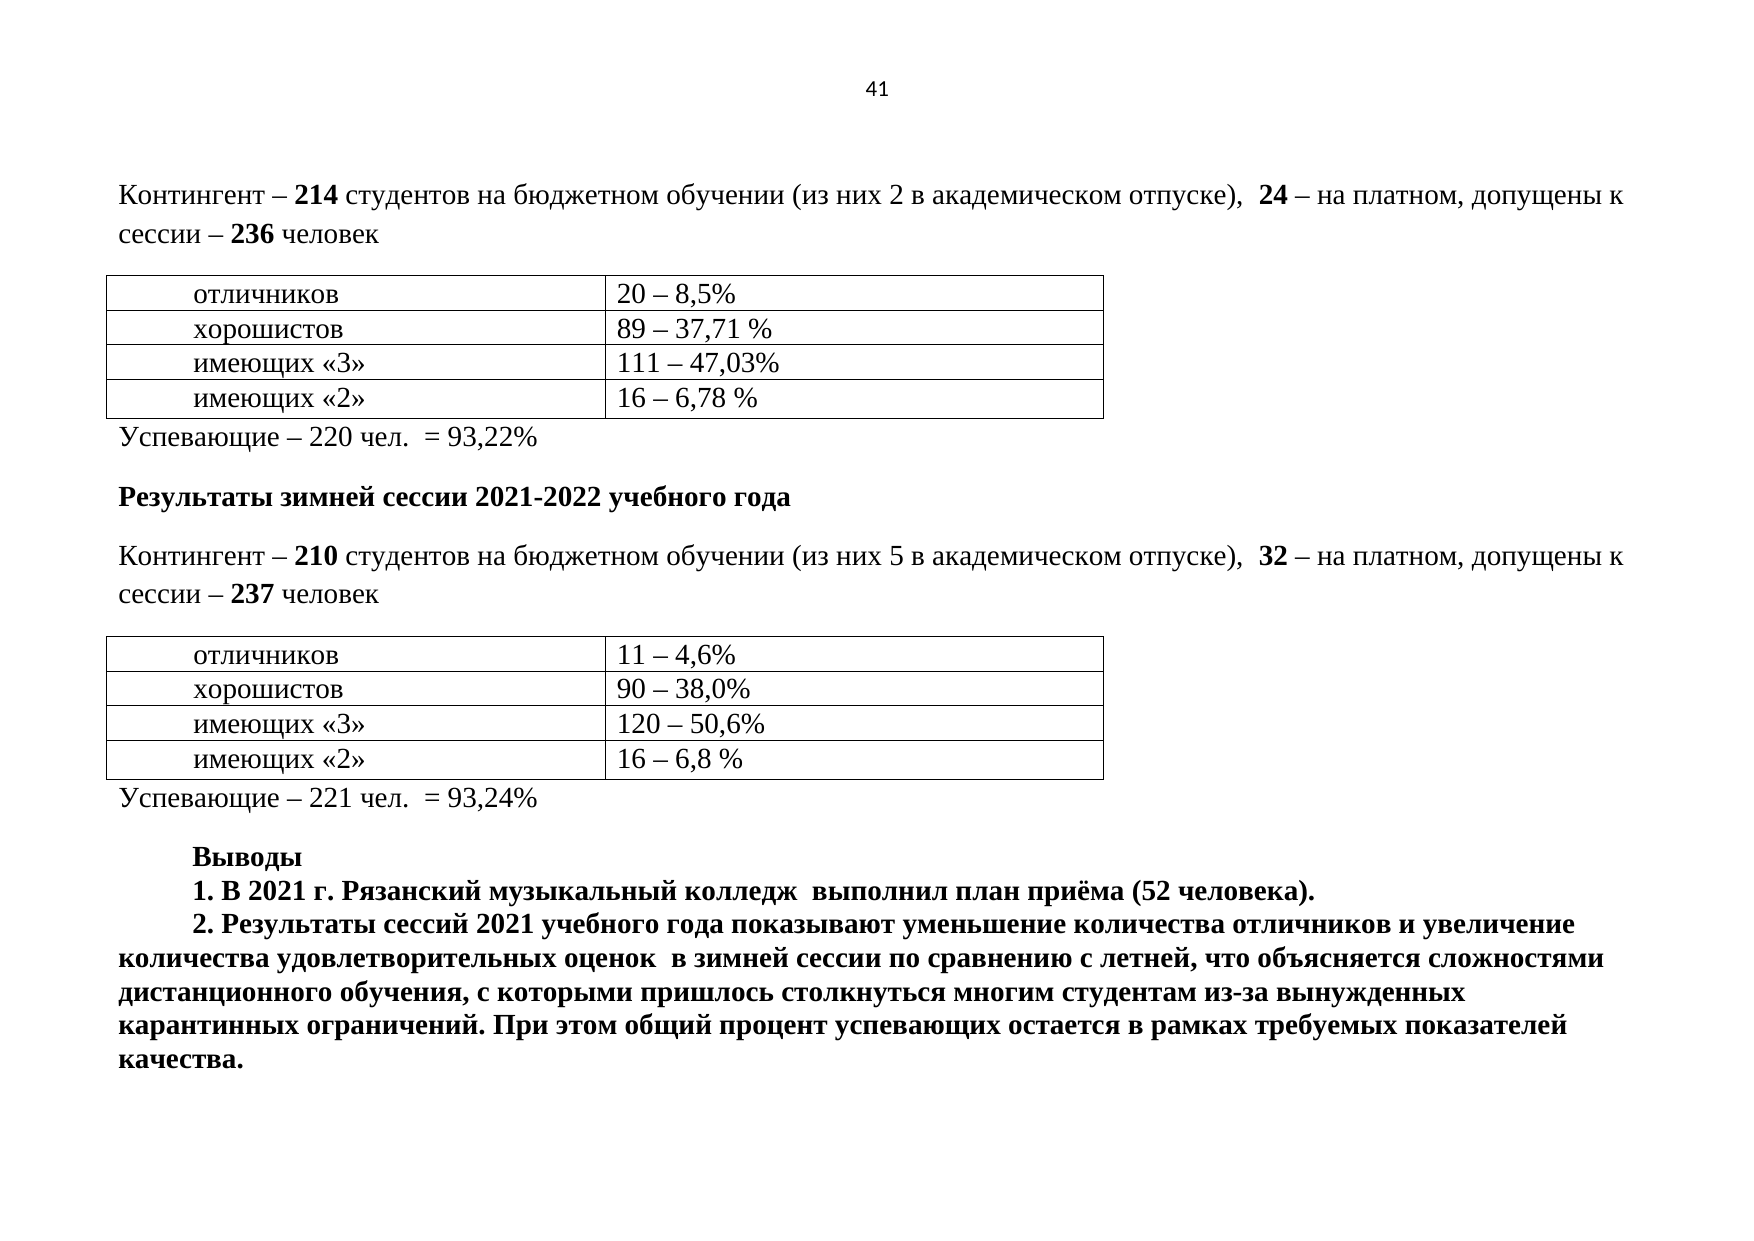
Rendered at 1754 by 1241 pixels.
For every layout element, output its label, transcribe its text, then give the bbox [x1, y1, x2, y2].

table_header 20 – 8,5% [606, 276, 1103, 310]
table_header 11 – 4,6% [606, 637, 1103, 671]
text Успевающие – 221 чел. = 93,24% [118, 780, 1636, 814]
table_header отличников [107, 276, 605, 310]
text Контингент – 214 студентов на бюджетном обучении (из них 2 в академическом отпуске), 24 – на платном, допущены к сессии – 236 человек [118, 177, 1636, 249]
table_cell хорошистов [107, 672, 605, 705]
table_header отличников [107, 637, 605, 671]
table_cell имеющих «2» [107, 741, 605, 779]
table_cell 111 – 47,03% [606, 345, 1103, 379]
table_cell 89 – 37,71 % [606, 311, 1103, 344]
text Выводы [118, 839, 1636, 873]
table_cell хорошистов [107, 311, 605, 344]
table_cell имеющих «2» [107, 380, 605, 418]
table_cell 16 – 6,78 % [606, 380, 1103, 418]
table_cell 90 – 38,0% [606, 672, 1103, 705]
table_cell 16 – 6,8 % [606, 741, 1103, 779]
table_cell имеющих «3» [107, 345, 605, 379]
text 2. Результаты сессий 2021 учебного года показывают уменьшение количества отличников и увеличение количества удовлетворительных оценок в зимней сессии по сравнению с летней, что объясняется сложностями дистанционного обучения, с которыми пришлось столкнуться многим студентам из-за вынужденных карантинных ограничений. При этом общий процент успевающих остается в рамках требуемых показателей качества. [118, 907, 1636, 1074]
text Успевающие – 220 чел. = 93,22% [118, 419, 1636, 453]
table_cell 120 – 50,6% [606, 706, 1103, 740]
table_cell имеющих «3» [107, 706, 605, 740]
text 1. В 2021 г. Рязанский музыкальный колледж выполнил план приёма (52 человека). [118, 873, 1636, 907]
text Контингент – 210 студентов на бюджетном обучении (из них 5 в академическом отпуске), 32 – на платном, допущены к сессии – 237 человек [118, 538, 1636, 610]
text Результаты зимней сессии 2021-2022 учебного года [118, 479, 1636, 512]
